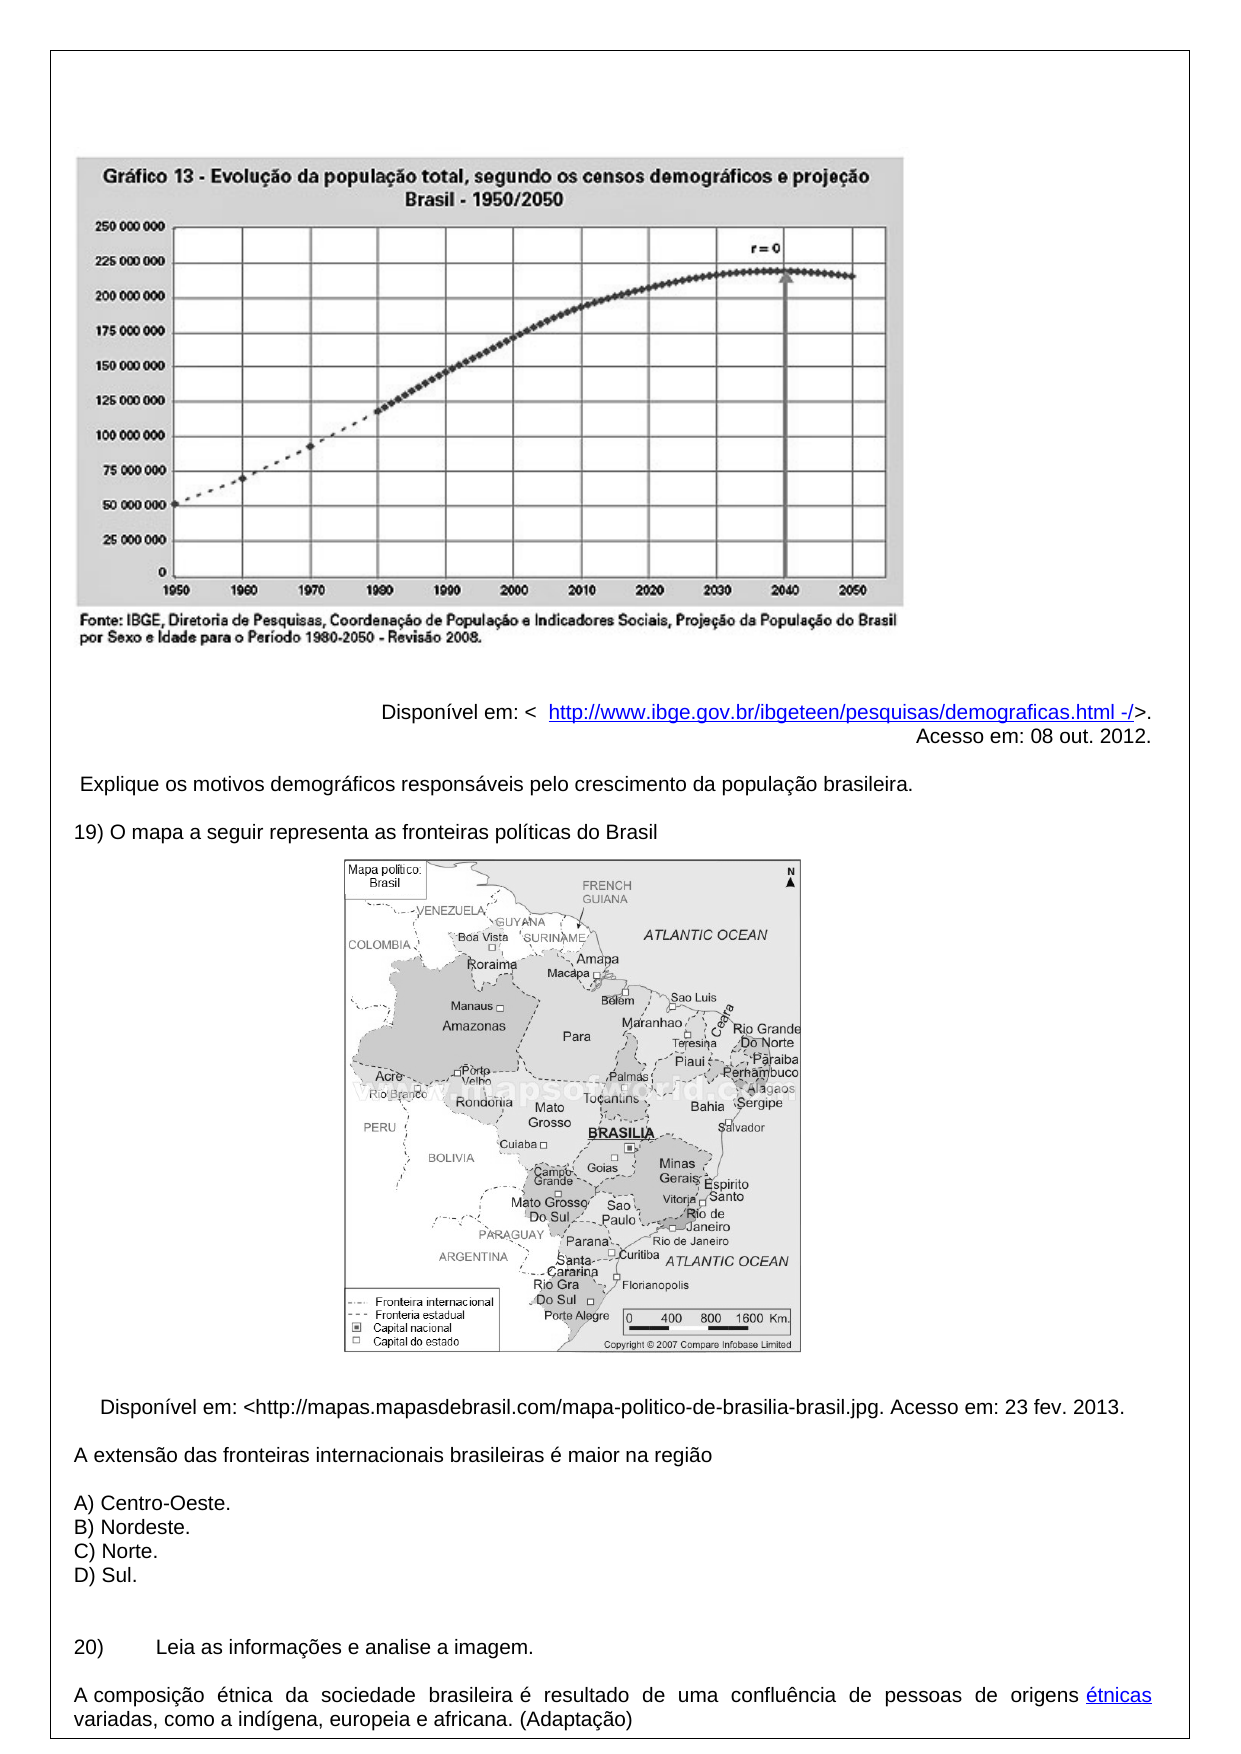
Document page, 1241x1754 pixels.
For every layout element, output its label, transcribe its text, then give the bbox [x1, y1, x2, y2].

text 20) Leia as informações e analise a imagem. [74, 1634, 1152, 1658]
text Explique os motivos demográficos responsáveis pelo crescimento da população brasileira. [74, 772, 1152, 796]
text Disponível em: <http://mapas.mapasdebrasil.com/mapa-politico-de-brasilia-brasil.jpg. Acesso em: 23 fev. 2013. [74, 1395, 1152, 1419]
text Disponível em: < http://www.ibge.gov.br/ibgeteen/pesquisas/demograficas.html -/>. [74, 700, 1152, 724]
text A extensão das fronteiras internacionais brasileiras é maior na região [74, 1443, 1152, 1467]
text Acesso em: 08 out. 2012. [74, 724, 1152, 748]
text A) Centro-Oeste. [74, 1491, 1152, 1515]
text 19) O mapa a seguir representa as fronteiras políticas do Brasil [74, 820, 1152, 844]
text D) Sul. [74, 1563, 1152, 1587]
text C) Norte. [74, 1539, 1152, 1563]
text B) Nordeste. [74, 1515, 1152, 1539]
text A composição étnica da sociedade brasileira é resultado de uma confluência de pessoas de origens étnicas variadas, como a indígena, europeia e africana. (Adaptação) [74, 1682, 1152, 1730]
